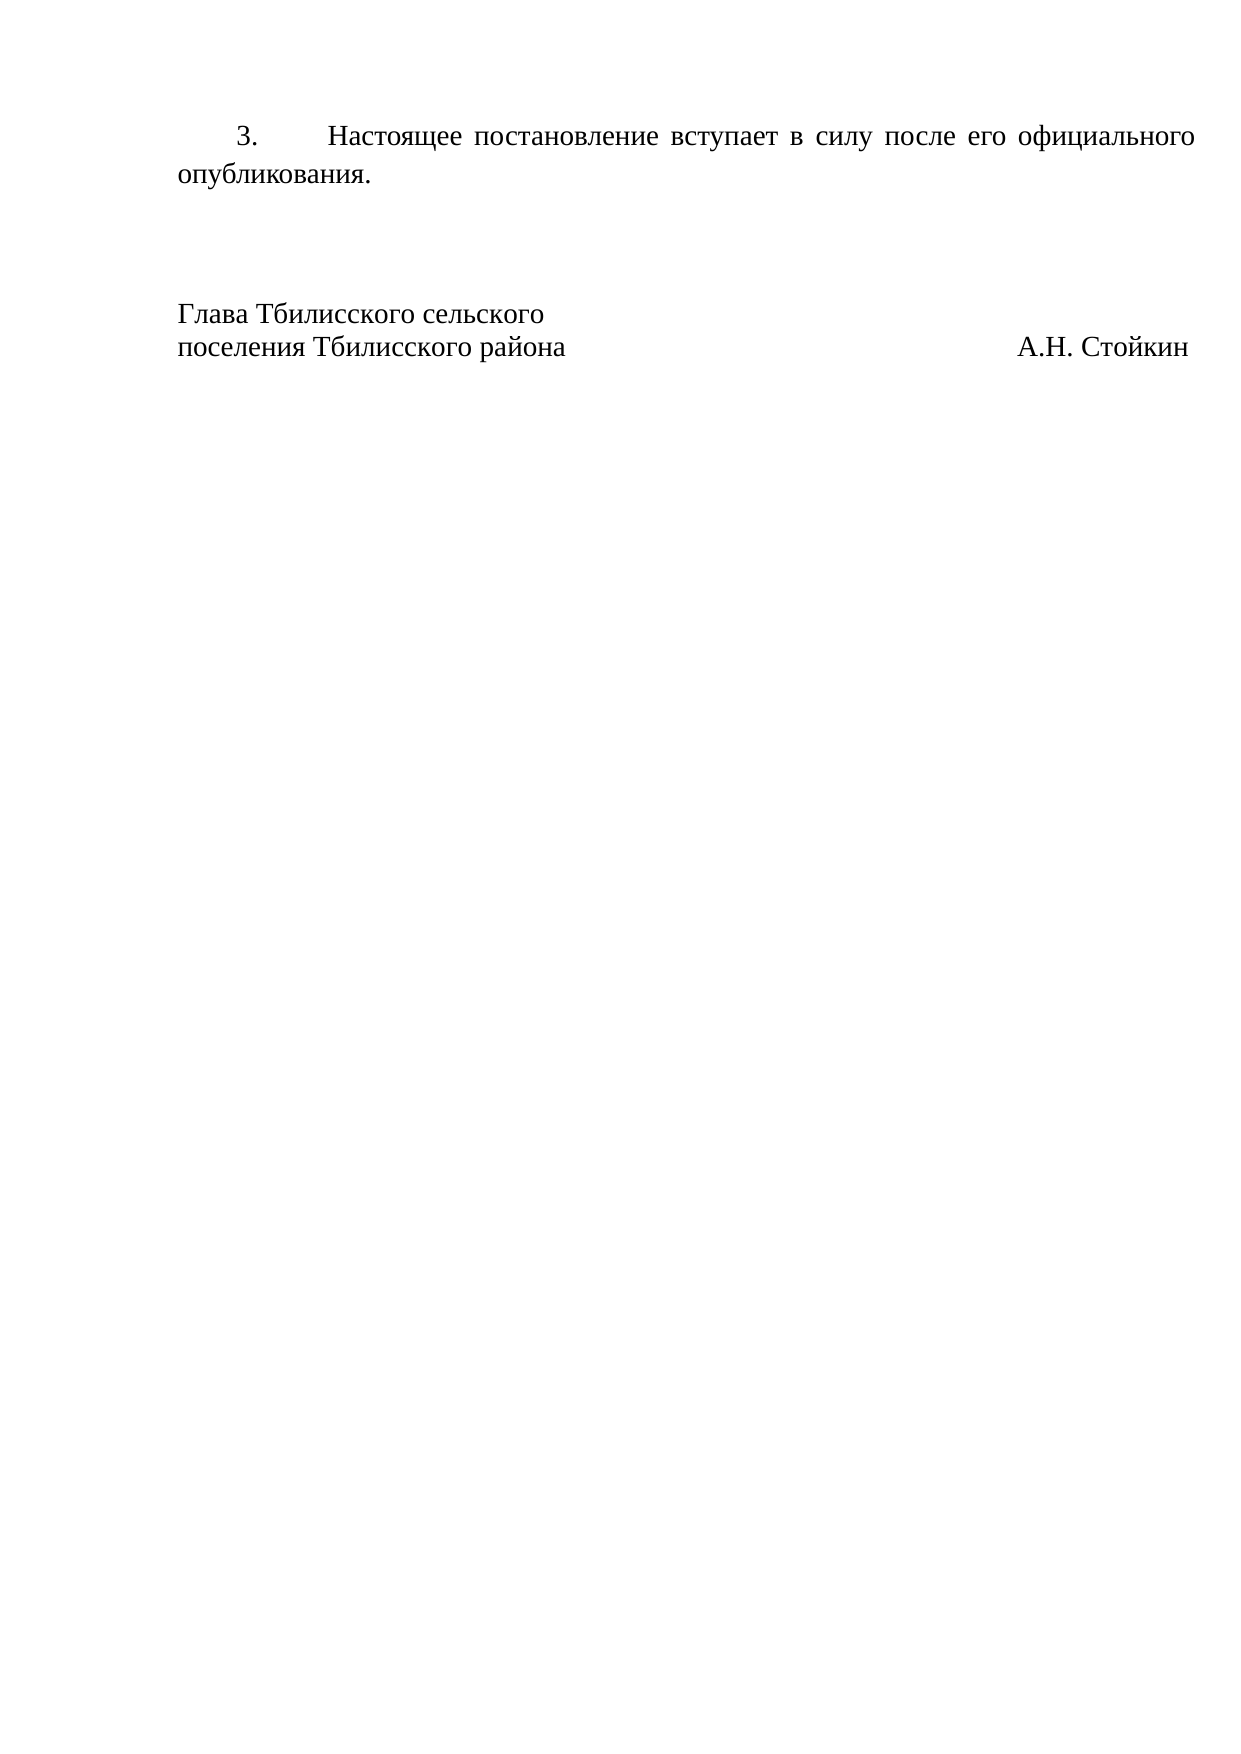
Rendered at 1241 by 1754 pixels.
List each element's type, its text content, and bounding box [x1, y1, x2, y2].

list Настоящее постановление вступает в силу после его официального опубликования. [177, 118, 1196, 190]
text поселения Тбилисского района А.Н. Стойкин [177, 329, 1196, 363]
text Глава Тбилисского сельского [177, 296, 1196, 329]
